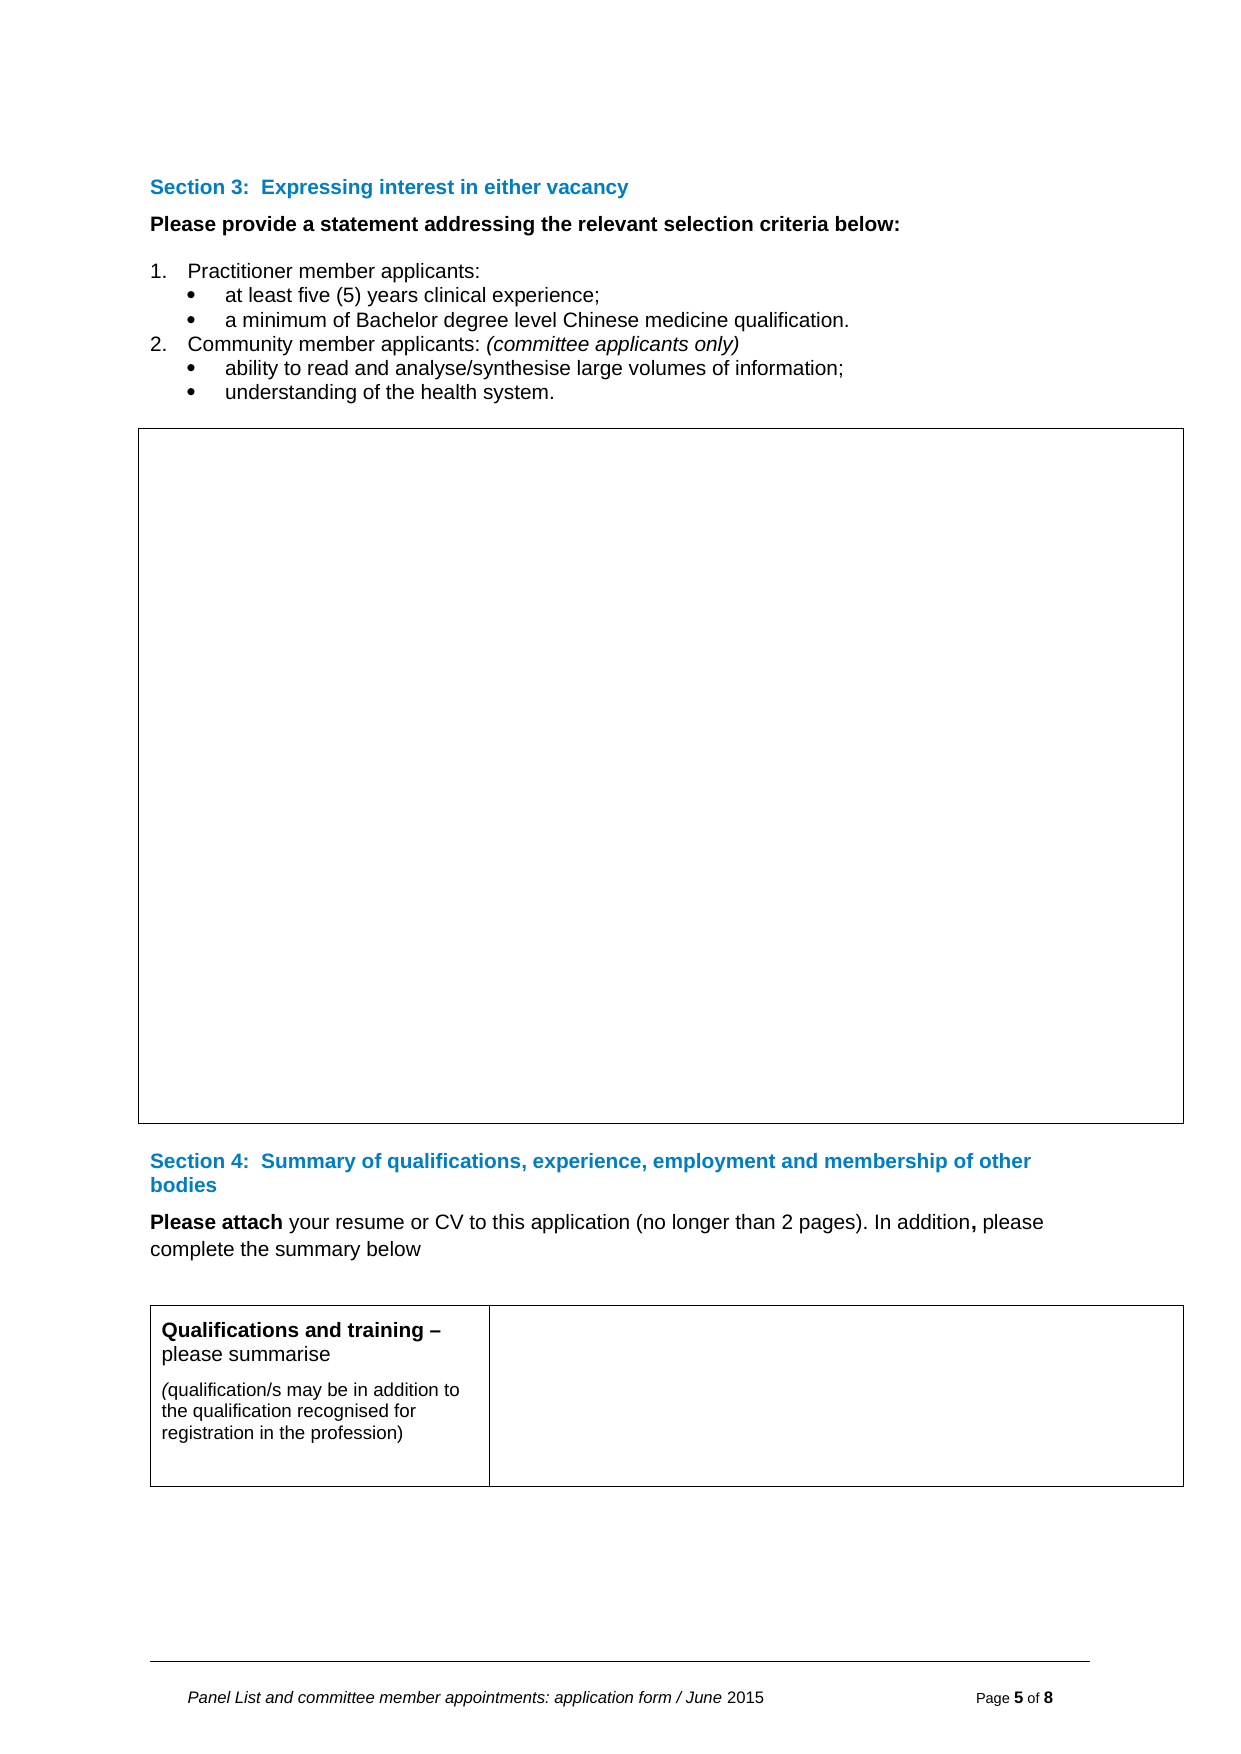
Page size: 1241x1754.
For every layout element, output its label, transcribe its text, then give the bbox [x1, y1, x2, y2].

text a minimum of Bachelor degree level Chinese medicine qualification. [187, 307, 1090, 331]
subtitle Section 4: Summary of qualifications, experience, employment and membership of other bodies [150, 1149, 1090, 1197]
text ability to read and analyse/synthesise large volumes of information; [187, 355, 1090, 379]
table_header Qualifications and training – please summarise (qualification/s may be in addition to the qualification recognised for registration in the profession) [151, 1306, 489, 1486]
text Please attach your resume or CV to this application (no longer than 2 pages). In addition, please complete the summary below [150, 1210, 1090, 1261]
text at least five (5) years clinical experience; [187, 283, 1090, 307]
table_header [490, 1306, 1183, 1486]
text Please provide a statement addressing the relevant selection criteria below: [150, 211, 1090, 235]
text understanding of the health system. [187, 379, 1090, 403]
subtitle Section 3: Expressing interest in either vacancy [150, 175, 1090, 199]
table_header [139, 429, 1183, 1123]
list Practitioner member applicants: [150, 259, 1090, 283]
list Community member applicants: (committee applicants only) [150, 331, 1090, 355]
